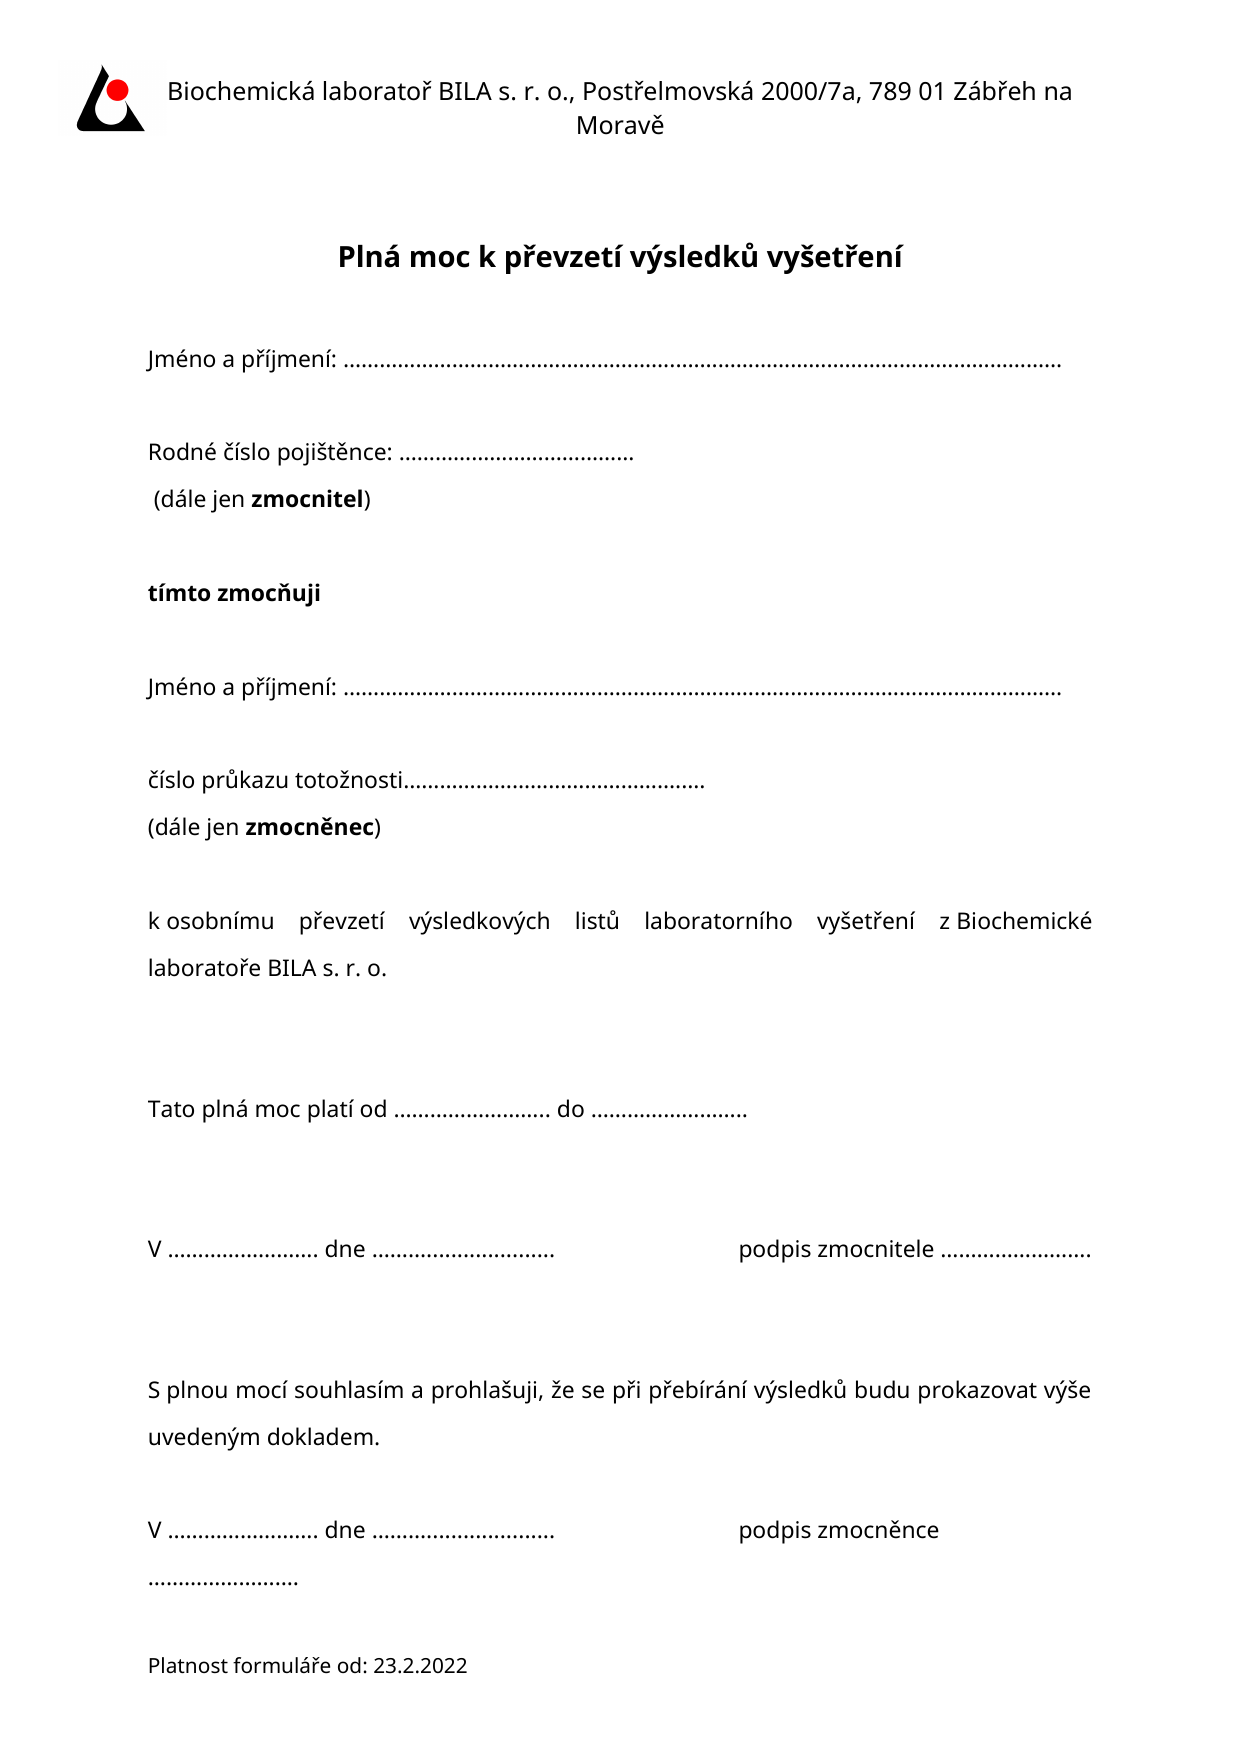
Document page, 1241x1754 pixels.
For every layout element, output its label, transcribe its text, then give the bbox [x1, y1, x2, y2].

text V ……………………. dne ………..................... podpis zmocněnce ……………………. [148, 1514, 1092, 1593]
text Rodné číslo pojištěnce: ………………………………… [148, 436, 1092, 468]
text Plná moc k převzetí výsledků vyšetření [148, 236, 1092, 276]
text S plnou mocí souhlasím a prohlašuji, že se při přebírání výsledků budu prokazovat výše uvedeným dokladem. [148, 1374, 1092, 1452]
text číslo průkazu totožnosti…………………………………….……. [148, 764, 1092, 796]
text Tato plná moc platí od …………………….. do …………………….. [148, 1093, 1092, 1124]
text Jméno a příjmení: ………………………………………………..……………………………………………………… [148, 343, 1092, 374]
text tímto zmocňuji [148, 577, 1092, 608]
text Jméno a příjmení: ………………………………………………..……………………………………………………… [148, 671, 1092, 702]
picture [57, 60, 167, 136]
text (dále jen zmocněnec) [148, 811, 1092, 843]
text k osobnímu převzetí výsledkových listů laboratorního vyšetření z Biochemické laboratoře BILA s. r. o. [148, 905, 1092, 983]
text V ……………………. dne ………..................... podpis zmocnitele ……………………. [148, 1233, 1092, 1264]
text (dále jen zmocnitel) [148, 483, 1092, 514]
